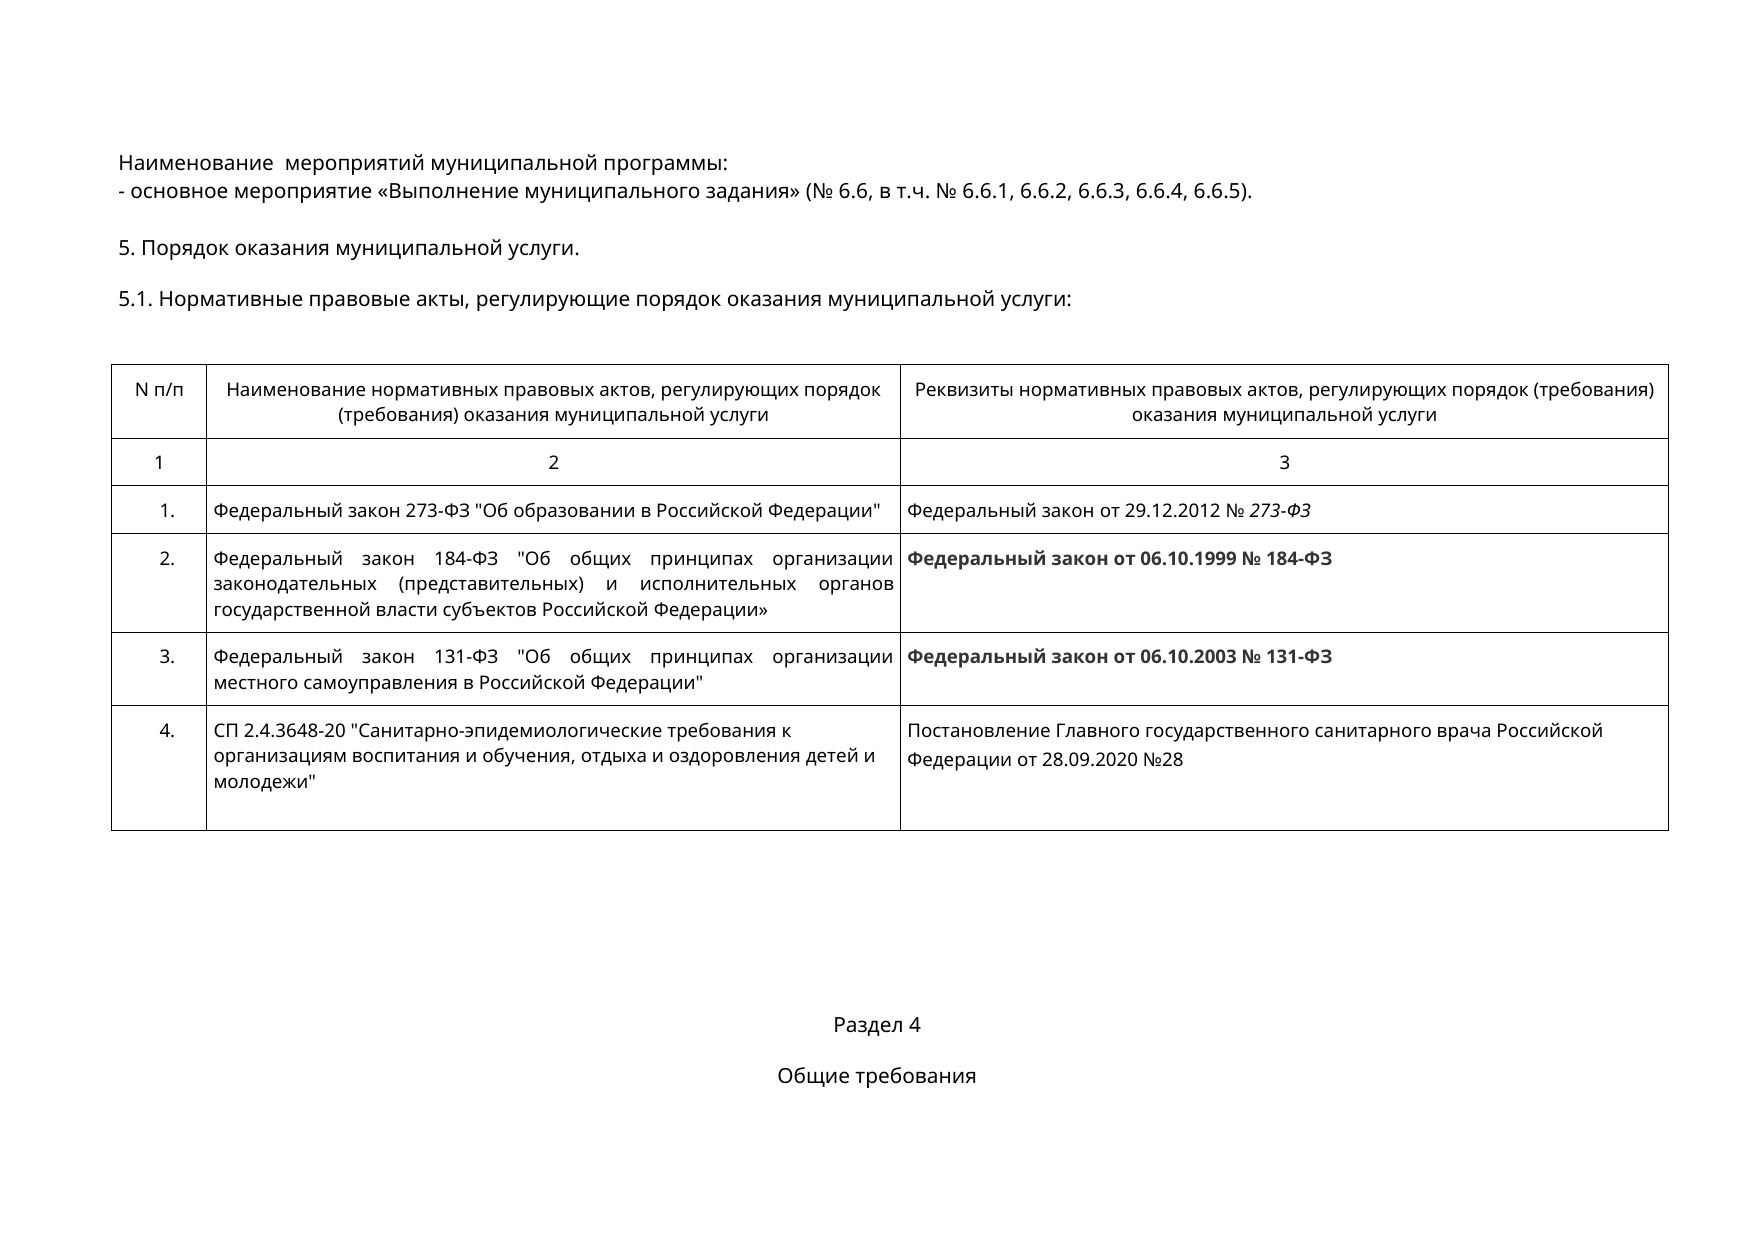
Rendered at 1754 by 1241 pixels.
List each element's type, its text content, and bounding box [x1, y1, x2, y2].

text Наименование мероприятий муниципальной программы: [118, 148, 1636, 176]
table_cell Федеральный закон 184-ФЗ "Об общих принципах организации законодательных (представительных) и исполнительных органов государственной власти субъектов Российской Федерации» [207, 534, 900, 632]
table_cell 3 [901, 439, 1668, 485]
table_header Реквизиты нормативных правовых актов, регулирующих порядок (требования) оказания муниципальной услуги [901, 365, 1668, 437]
table_cell Федеральный закон от 06.10.1999 № 184-ФЗ [901, 534, 1668, 632]
table_header N п/п [112, 365, 206, 437]
table_cell [112, 706, 206, 830]
table_cell Постановление Главного государственного санитарного врача Российской Федерации от 28.09.2020 №28 [901, 706, 1668, 830]
table_cell [112, 486, 206, 533]
table_cell 2 [207, 439, 900, 485]
text Раздел 4 [118, 1010, 1636, 1038]
table_cell [112, 534, 206, 632]
text Общие требования [118, 1061, 1636, 1090]
text 5. Порядок оказания муниципальной услуги. [118, 233, 1636, 261]
table_cell [112, 633, 206, 705]
table_cell 1 [112, 439, 206, 485]
table_cell СП 2.4.3648-20 "Санитарно-эпидемиологические требования к организациям воспитания и обучения, отдыха и оздоровления детей и молодежи" [207, 706, 900, 830]
table_cell Федеральный закон 131-ФЗ "Об общих принципах организации местного самоуправления в Российской Федерации" [207, 633, 900, 705]
table_cell Федеральный закон от 29.12.2012 № 273-ФЗ [901, 486, 1668, 533]
text - основное мероприятие «Выполнение муниципального задания» (№ 6.6, в т.ч. № 6.6.1, 6.6.2, 6.6.3, 6.6.4, 6.6.5). [118, 176, 1636, 204]
text 5.1. Нормативные правовые акты, регулирующие порядок оказания муниципальной услуги: [118, 284, 1636, 313]
table_header Наименование нормативных правовых актов, регулирующих порядок (требования) оказания муниципальной услуги [207, 365, 900, 437]
table_cell Федеральный закон 273-ФЗ "Об образовании в Российской Федерации" [207, 486, 900, 533]
table_cell Федеральный закон от 06.10.2003 № 131-ФЗ [901, 633, 1668, 705]
